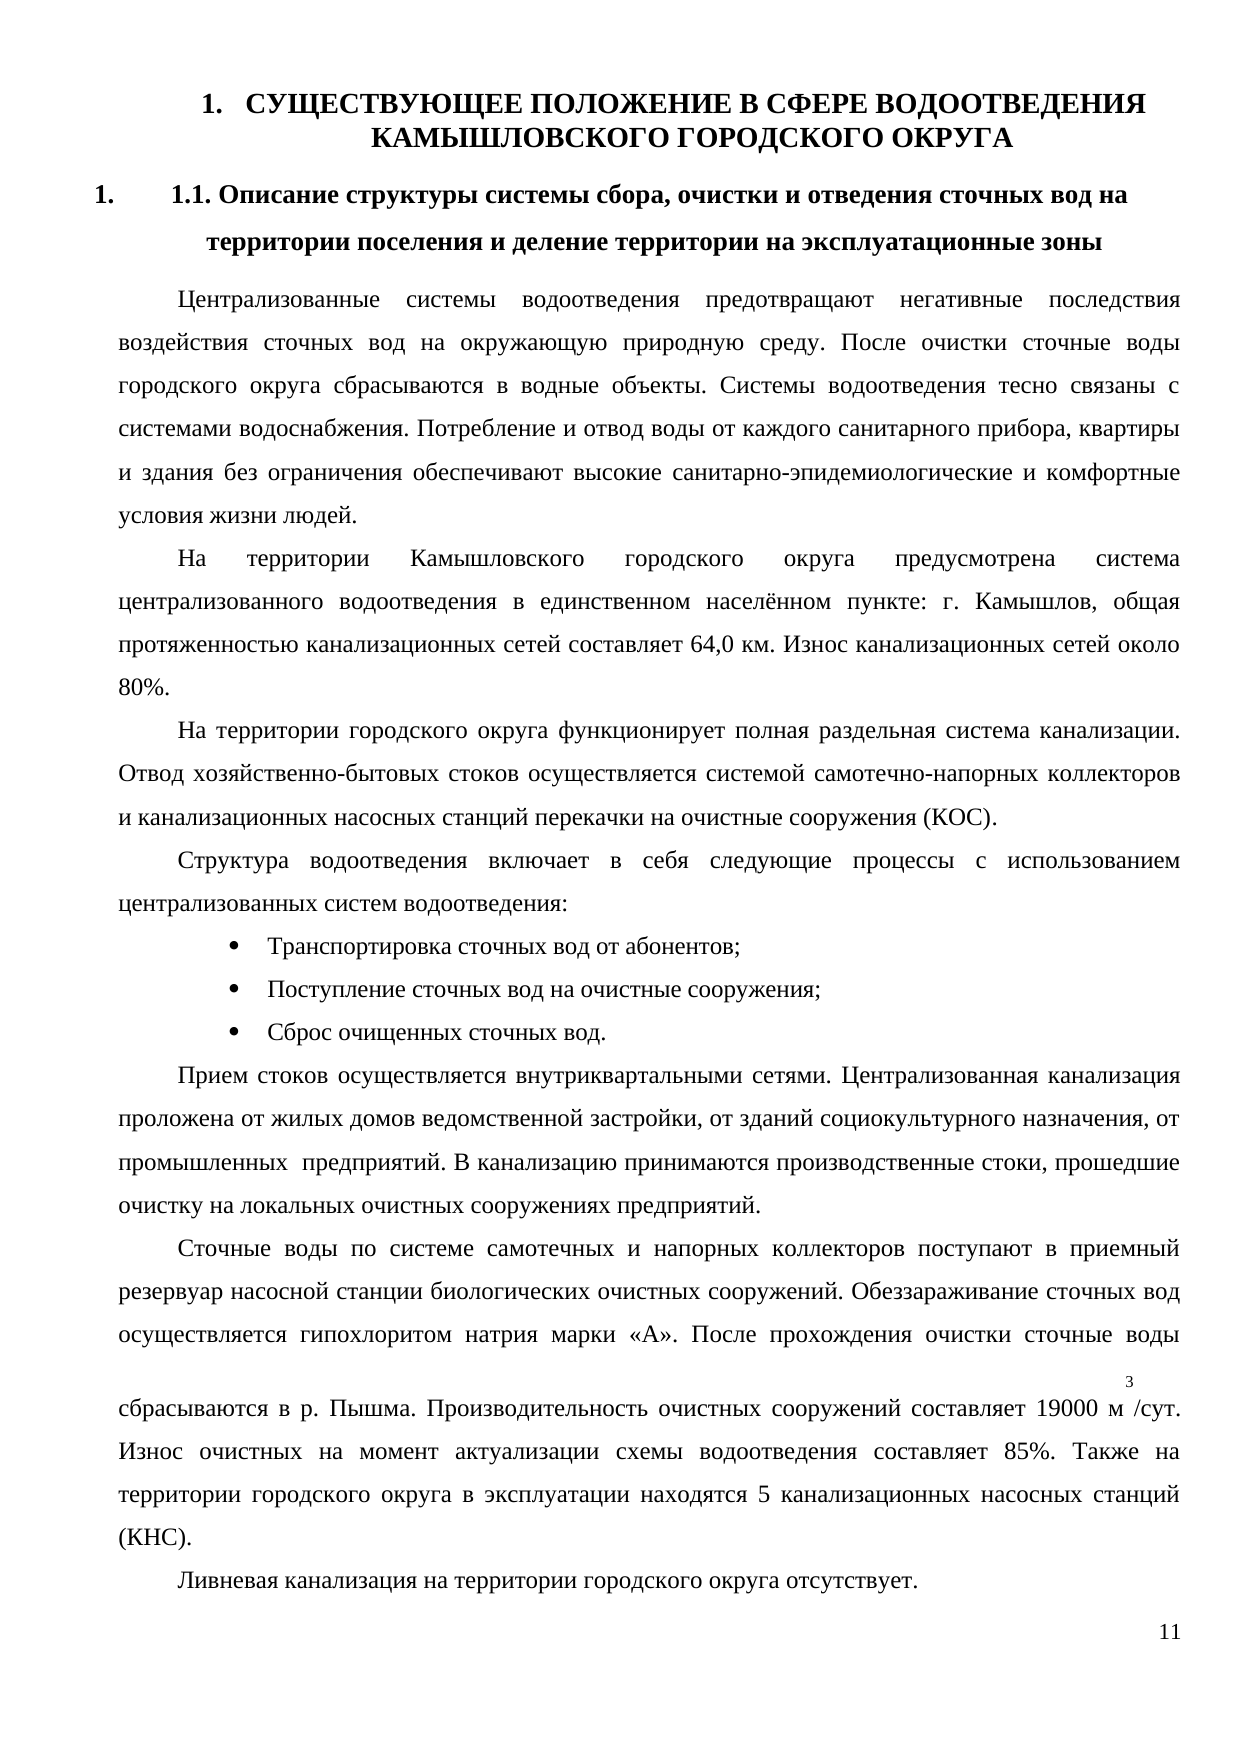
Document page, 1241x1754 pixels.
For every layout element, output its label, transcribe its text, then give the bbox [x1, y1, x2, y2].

text Прием стоков осуществляется внутриквартальными сетями. Централизованная канализация проложена от жилых домов ведомственной застройки, от зданий социокультурного назначения, от промышленных предприятий. В канализацию принимаются производственные стоки, прошедшие очистку на локальных очистных сооружениях предприятий. [118, 1060, 1181, 1218]
text Структура водоотведения включает в себя следующие процессы с использованием централизованных систем водоотведения: [118, 845, 1181, 917]
list Поступление сточных вод на очистные сооружения; [229, 974, 1181, 1003]
text На территории Камышловского городского округа предусмотрена система централизованного водоотведения в единственном населённом пункте: г. Камышлов, общая протяженностью канализационных сетей составляет 64,0 км. Износ канализационных сетей около 80%. [118, 543, 1181, 701]
text На территории городского округа функционирует полная раздельная система канализации. Отвод хозяйственно-бытовых стоков осуществляется системой самотечно-напорных коллекторов и канализационных насосных станций перекачки на очистные сооружения (КОС). [118, 715, 1181, 830]
list Сброс очищенных сточных вод. [229, 1017, 1181, 1046]
text 1.1. Описание структуры системы сбора, очистки и отведения сточных вод на территории поселения и деление территории на эксплуатационные зоны [41, 178, 1181, 256]
text Ливневая канализация на территории городского округа отсутствует. [118, 1565, 1181, 1594]
list Транспортировка сточных вод от абонентов; [229, 931, 1181, 960]
list Существующее положение в сфере водоотведения КАмышловского городского округа [166, 86, 1181, 153]
text Централизованные системы водоотведения предотвращают негативные последствия воздействия сточных вод на окружающую природную среду. После очистки сточные воды городского округа сбрасываются в водные объекты. Системы водоотведения тесно связаны с системами водоснабжения. Потребление и отвод воды от каждого санитарного прибора, квартиры и здания без ограничения обеспечивают высокие санитарно-эпидемиологические и комфортные условия жизни людей. [118, 284, 1181, 528]
text Сточные воды по системе самотечных и напорных коллекторов поступают в приемный резервуар насосной станции биологических очистных сооружений. Обеззараживание сточных вод осуществляется гипохлоритом натрия марки «А». После прохождения очистки сточные воды сбрасываются в р. Пышма. Производительность очистных сооружений составляет 19000 м3/сут. Износ очистных на момент актуализации схемы водоотведения составляет 85%. Также на территории городского округа в эксплуатации находятся 5 канализационных насосных станций (КНС). [118, 1233, 1181, 1551]
